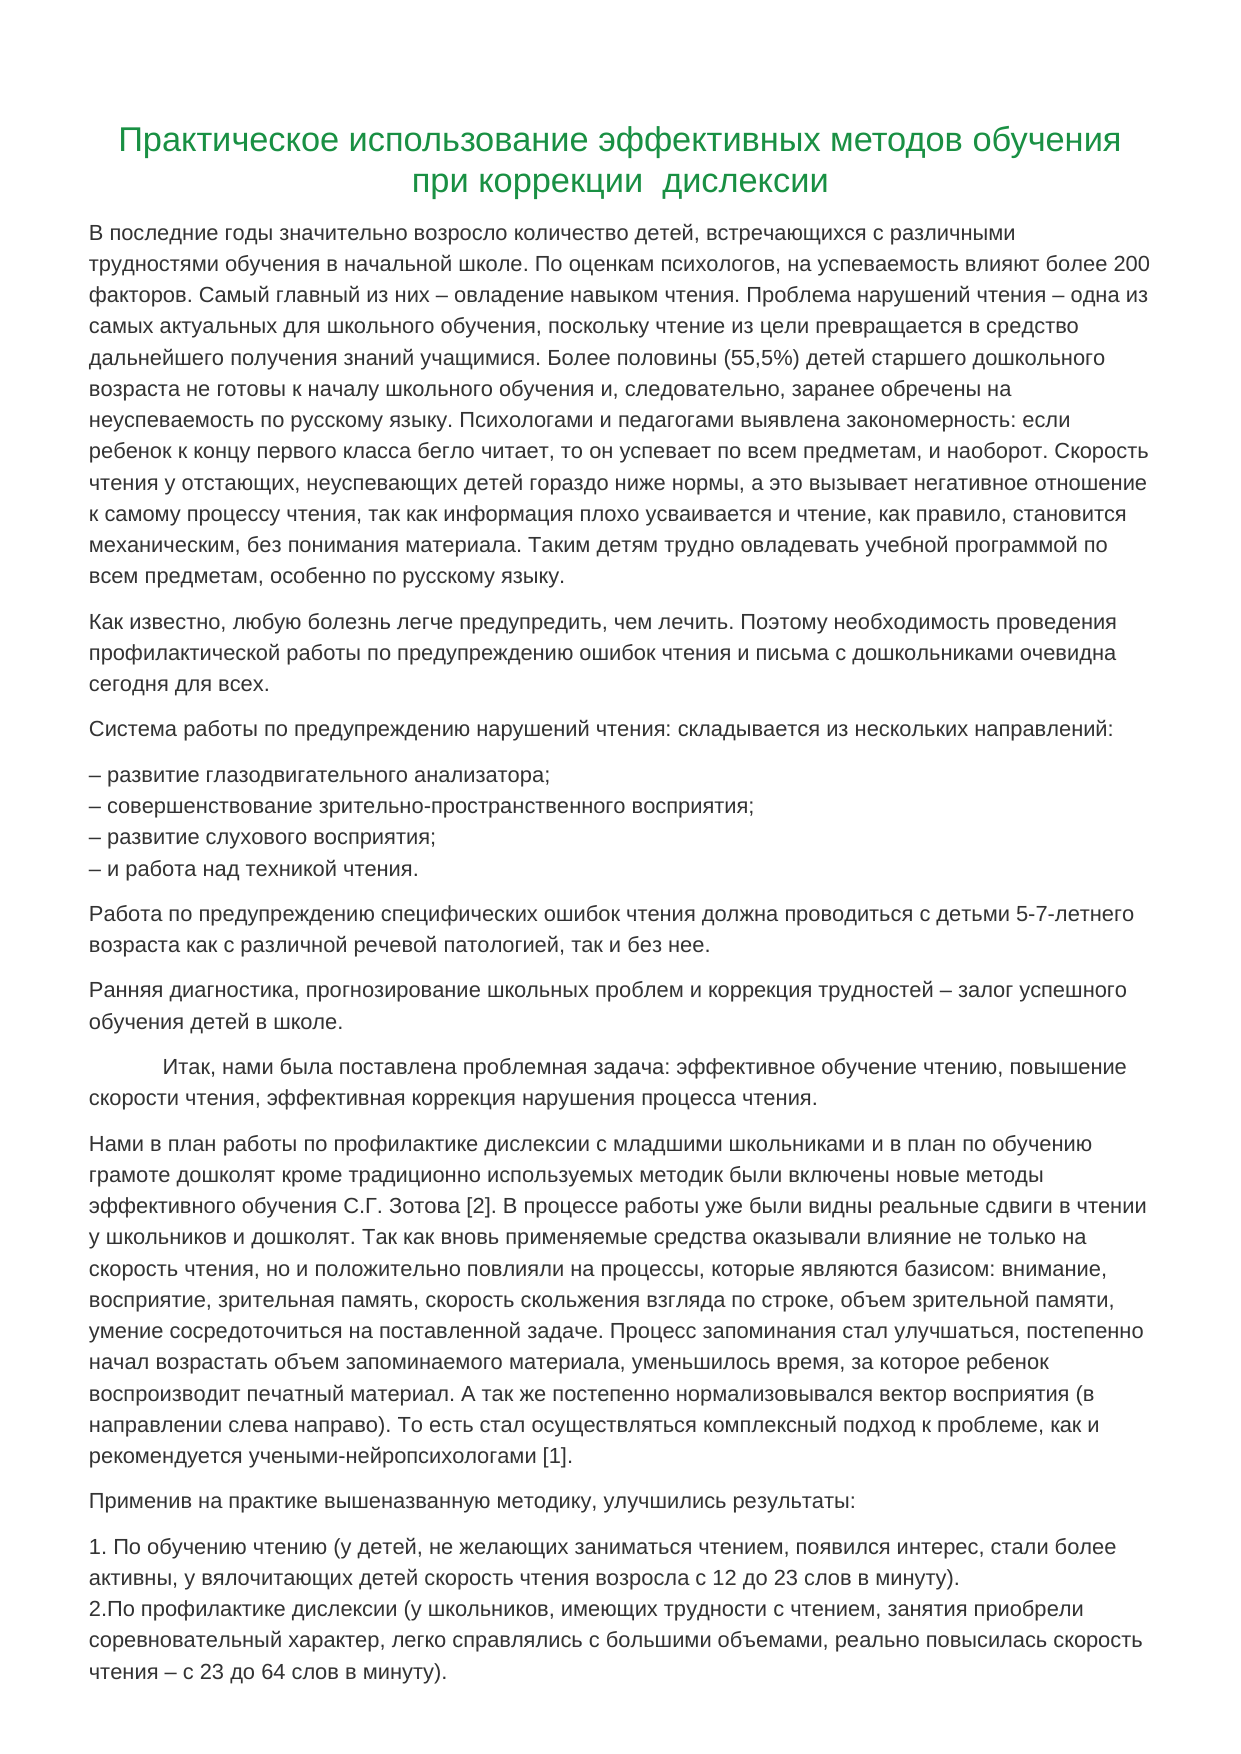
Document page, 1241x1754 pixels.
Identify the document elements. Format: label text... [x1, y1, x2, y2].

text Работа по предупреждению специфических ошибок чтения должна проводиться с детьми 5-7-летнего возраста как с различной речевой патологией, так и без нее. [89, 895, 1152, 957]
text В последние годы значительно возросло количество детей, встречающихся с различными трудностями обучения в начальной школе. По оценкам психологов, на успеваемость влияют более 200 факторов. Самый главный из них – овладение навыком чтения. Проблема нарушений чтения – одна из самых актуальных для школьного обучения, поскольку чтение из цели превращается в средство дальнейшего получения знаний учащимися. Более половины (55,5%) детей старшего дошкольного возраста не готовы к началу школьного обучения и, следовательно, заранее обречены на неуспеваемость по русскому языку. Психологами и педагогами выявлена закономерность: если ребенок к концу первого класса бегло читает, то он успевает по всем предметам, и наоборот. Скорость чтения у отстающих, неуспевающих детей гораздо ниже нормы, а это вызывает негативное отношение к самому процессу чтения, так как информация плохо усваивается и чтение, как правило, становится механическим, без понимания материала. Таким детям трудно овладевать учебной программой по всем предметам, особенно по русскому языку. [89, 213, 1152, 588]
text Ранняя диагностика, прогнозирование школьных проблем и коррекция трудностей – залог успешного обучения детей в школе. [89, 971, 1152, 1034]
text Нами в план работы по профилактике дислексии с младшими школьниками и в план по обучению грамоте дошколят кроме традиционно используемых методик были включены новые методы эффективного обучения С.Г. Зотова [2]. В процессе работы уже были видны реальные сдвиги в чтении у школьников и дошколят. Так как вновь применяемые средства оказывали влияние не только на скорость чтения, но и положительно повлияли на процессы, которые являются базисом: внимание, восприятие, зрительная память, скорость скольжения взгляда по строке, объем зрительной памяти, умение сосредоточиться на поставленной задаче. Процесс запоминания стал улучшаться, постепенно начал возрастать объем запоминаемого материала, уменьшилось время, за которое ребенок воспроизводит печатный материал. А так же постепенно нормализовывался вектор восприятия (в направлении слева направо). То есть стал осуществляться комплексный подход к проблеме, как и рекомендуется учеными-нейропсихологами [1]. [89, 1124, 1152, 1468]
text 1. По обучению чтению (у детей, не желающих заниматься чтением, появился интерес, стали более активны, у вялочитающих детей скорость чтения возросла с 12 до 23 слов в минуту). 2.По профилактике дислексии (у школьников, имеющих трудности с чтением, занятия приобрели соревновательный характер, легко справлялись с большими объемами, реально повысилась скорость чтения – с 23 до 64 слов в минуту). [89, 1527, 1152, 1684]
text Система работы по предупреждению нарушений чтения: складывается из нескольких направлений: [89, 710, 1152, 742]
text Практическое использование эффективных методов обучения при коррекции дислексии [89, 118, 1152, 199]
text – развитие глазодвигательного анализатора; – совершенствование зрительно-пространственного восприятия; – развитие слухового восприятия; – и работа над техникой чтения. [89, 756, 1152, 881]
text Применив на практике вышеназванную методику, улучшились результаты: [89, 1482, 1152, 1513]
text Как известно, любую болезнь легче предупредить, чем лечить. Поэтому необходимость проведения профилактической работы по предупреждению ошибок чтения и письма с дошкольниками очевидна сегодня для всех. [89, 602, 1152, 696]
text Итак, нами была поставлена проблемная задача: эффективное обучение чтению, повышение скорости чтения, эффективная коррекция нарушения процесса чтения. [89, 1048, 1152, 1110]
